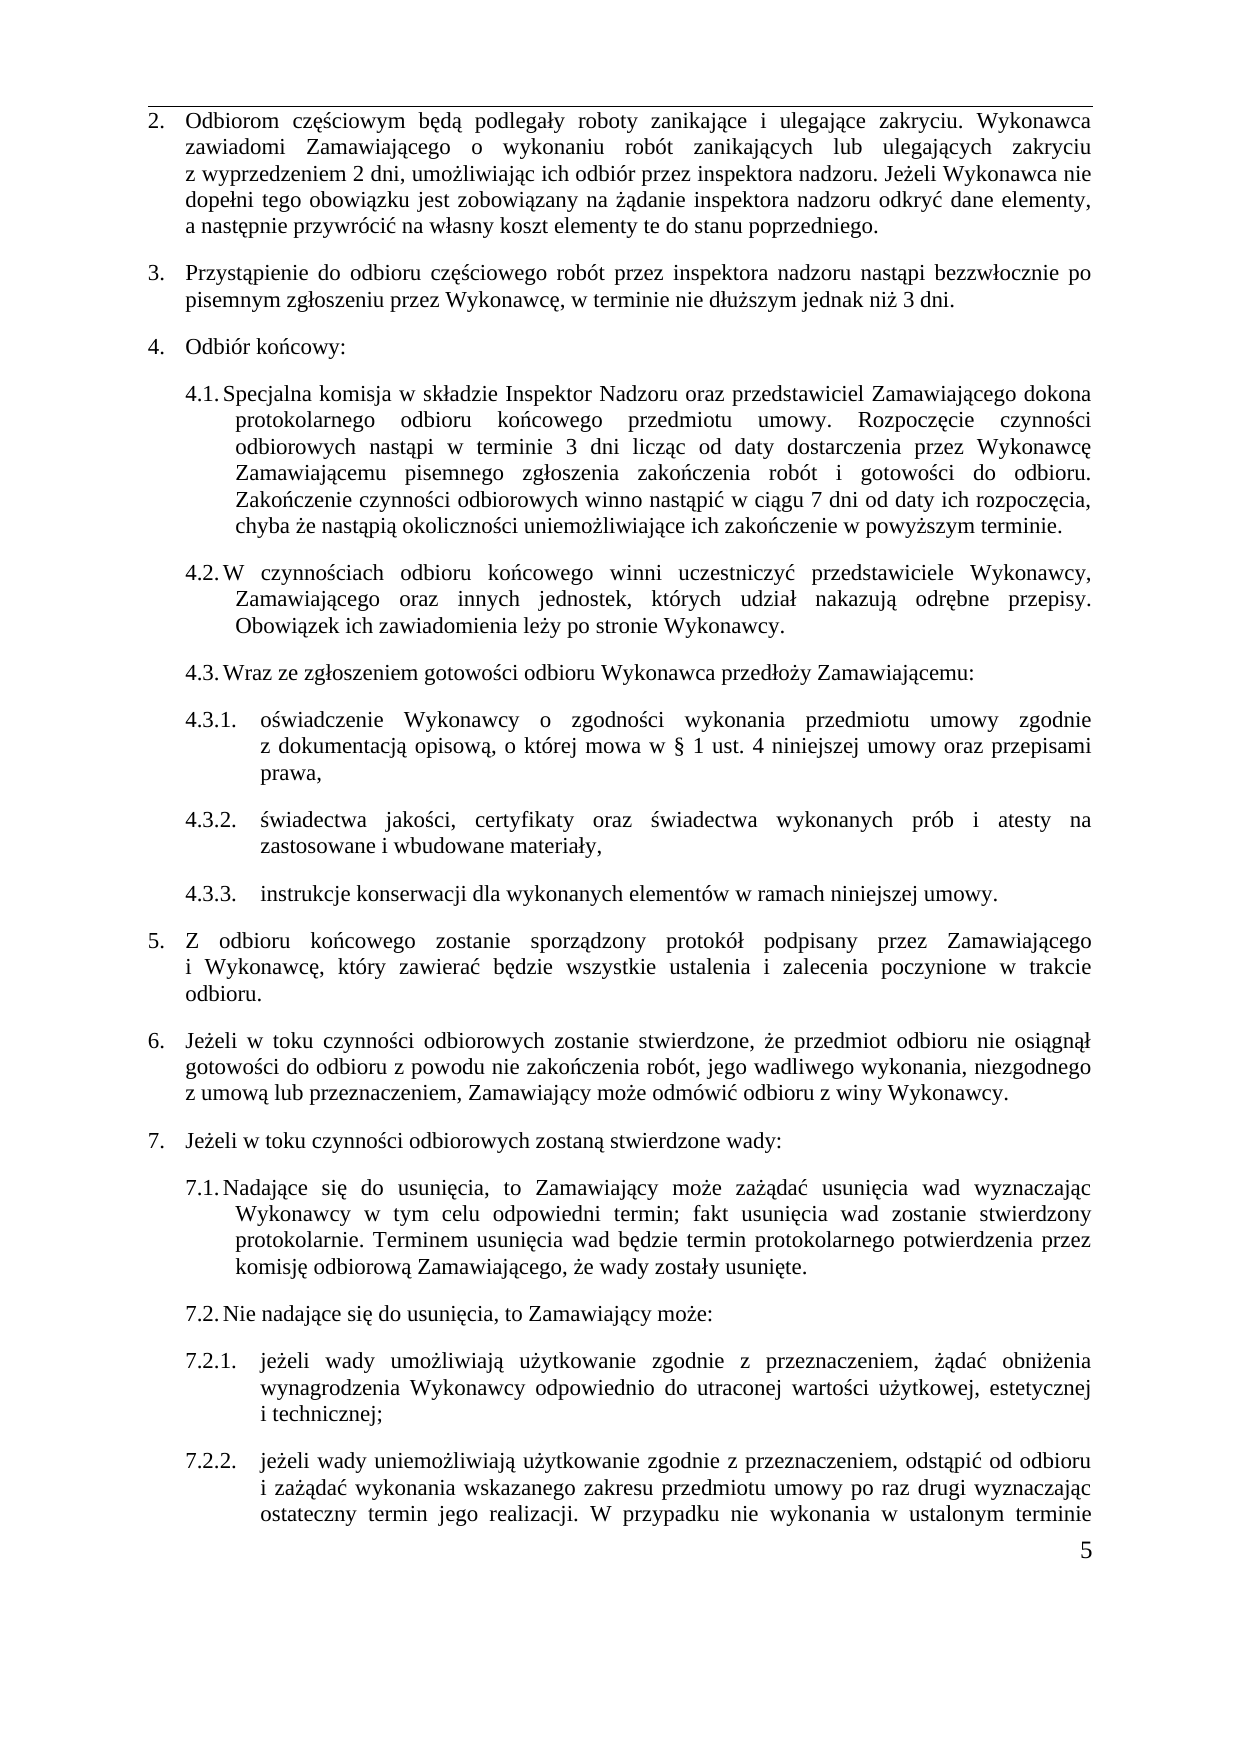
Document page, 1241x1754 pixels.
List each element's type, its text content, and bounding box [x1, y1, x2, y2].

list świadectwa jakości, certyfikaty oraz świadectwa wykonanych prób i atesty na zastosowane i wbudowane materiały, [185, 806, 1093, 859]
list Z odbioru końcowego zostanie sporządzony protokół podpisany przez Zamawiającego i Wykonawcę, który zawierać będzie wszystkie ustalenia i zalecenia poczynione w trakcie odbioru. [148, 927, 1093, 1006]
list Wraz ze zgłoszeniem gotowości odbioru Wykonawca przedłoży Zamawiającemu: [185, 659, 1093, 685]
list Nadające się do usunięcia, to Zamawiający może zażądać usunięcia wad wyznaczając Wykonawcy w tym celu odpowiedni termin; fakt usunięcia wad zostanie stwierdzony protokolarnie. Terminem usunięcia wad będzie termin protokolarnego potwierdzenia przez komisję odbiorową Zamawiającego, że wady zostały usunięte. [185, 1174, 1093, 1279]
list Przystąpienie do odbioru częściowego robót przez inspektora nadzoru nastąpi bezzwłocznie po pisemnym zgłoszeniu przez Wykonawcę, w terminie nie dłuższym jednak niż 3 dni. [148, 259, 1093, 312]
list instrukcje konserwacji dla wykonanych elementów w ramach niniejszej umowy. [185, 880, 1093, 906]
list jeżeli wady umożliwiają użytkowanie zgodnie z przeznaczeniem, żądać obniżenia wynagrodzenia Wykonawcy odpowiednio do utraconej wartości użytkowej, estetycznej i technicznej; [185, 1347, 1093, 1426]
list Odbiorom częściowym będą podlegały roboty zanikające i ulegające zakryciu. Wykonawca zawiadomi Zamawiającego o wykonaniu robót zanikających lub ulegających zakryciu z wyprzedzeniem 2 dni, umożliwiając ich odbiór przez inspektora nadzoru. Jeżeli Wykonawca nie dopełni tego obowiązku jest zobowiązany na żądanie inspektora nadzoru odkryć dane elementy, a następnie przywrócić na własny koszt elementy te do stanu poprzedniego. [148, 107, 1093, 239]
list W czynnościach odbioru końcowego winni uczestniczyć przedstawiciele Wykonawcy, Zamawiającego oraz innych jednostek, których udział nakazują odrębne przepisy. Obowiązek ich zawiadomienia leży po stronie Wykonawcy. [185, 559, 1093, 638]
list Nie nadające się do usunięcia, to Zamawiający może: [185, 1300, 1093, 1326]
list Specjalna komisja w składzie Inspektor Nadzoru oraz przedstawiciel Zamawiającego dokona protokolarnego odbioru końcowego przedmiotu umowy. Rozpoczęcie czynności odbiorowych nastąpi w terminie 3 dni licząc od daty dostarczenia przez Wykonawcę Zamawiającemu pisemnego zgłoszenia zakończenia robót i gotowości do odbioru. Zakończenie czynności odbiorowych winno nastąpić w ciągu 7 dni od daty ich rozpoczęcia, chyba że nastąpią okoliczności uniemożliwiające ich zakończenie w powyższym terminie. [185, 380, 1093, 538]
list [185, 1447, 1093, 1526]
list Odbiór końcowy: [148, 333, 1093, 359]
list Jeżeli w toku czynności odbiorowych zostaną stwierdzone wady: [148, 1127, 1093, 1153]
list oświadczenie Wykonawcy o zgodności wykonania przedmiotu umowy zgodnie z dokumentacją opisową, o której mowa w § 1 ust. 4 niniejszej umowy oraz przepisami prawa, [185, 706, 1093, 785]
list Jeżeli w toku czynności odbiorowych zostanie stwierdzone, że przedmiot odbioru nie osiągnął gotowości do odbioru z powodu nie zakończenia robót, jego wadliwego wykonania, niezgodnego z umową lub przeznaczeniem, Zamawiający może odmówić odbioru z winy Wykonawcy. [148, 1027, 1093, 1106]
